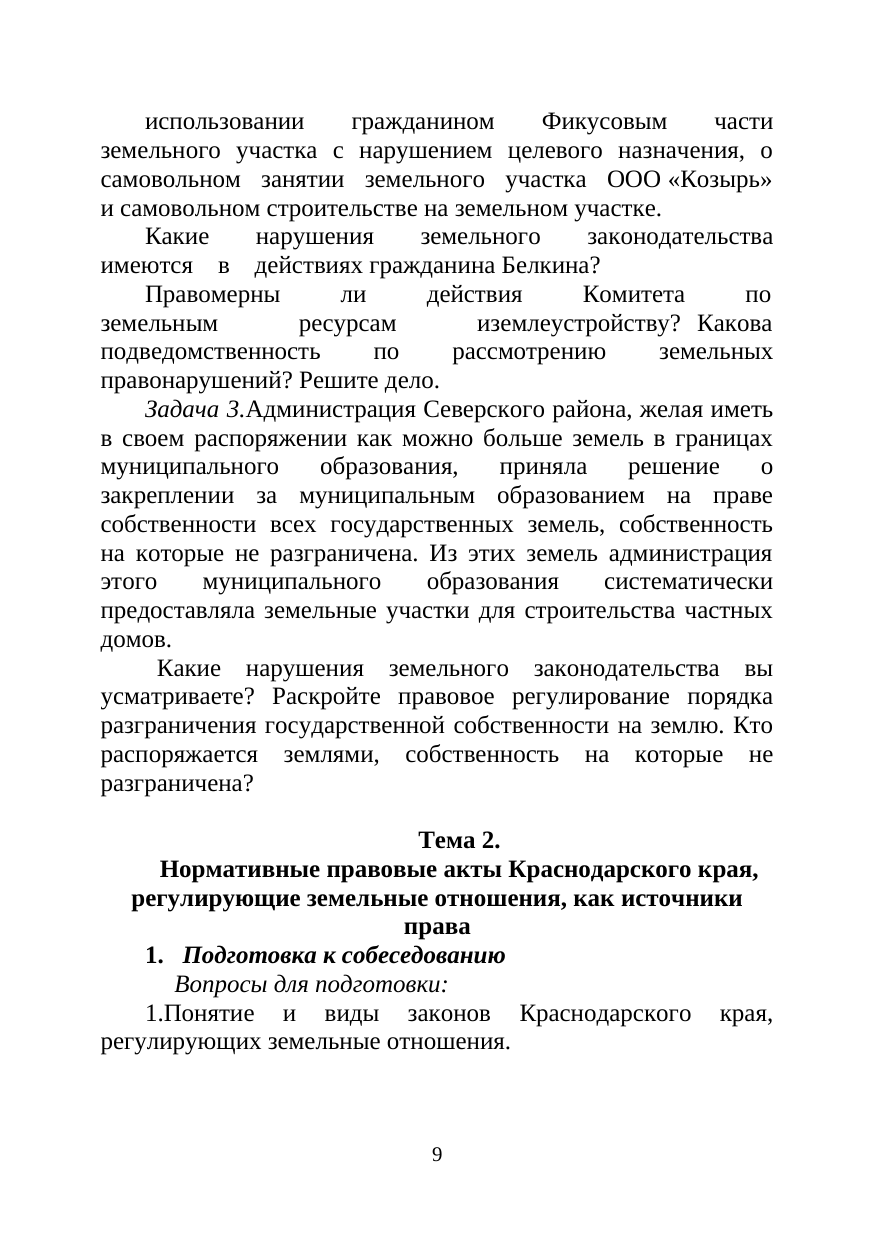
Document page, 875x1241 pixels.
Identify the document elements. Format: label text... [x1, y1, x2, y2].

text Какие нарушения земельного законодательства имеются в действиях гражданина Белкина? [100, 221, 774, 279]
text Какие нарушения земельного законодательства вы усматриваете? Раскройте правовое регулирование порядка разграничения государственной собственности на землю. Кто распоряжается землями, собственность на которые не разграничена? [100, 653, 774, 796]
text Правомерны ли действия Комитета по земельным ресурсам иземлеустройству? Какова подведомственность по рассмотрению земельных правонарушений? Решите дело. [100, 279, 774, 394]
text 1.Понятие и виды законов Краснодарского края, регулирующих земельные отношения. [100, 998, 774, 1055]
text Вопросы для подготовки: [100, 969, 774, 998]
text использовании гражданином Фикусовым части земельного участка с нарушением целевого назначения, о самовольном занятии земельного участка ООО «Козырь» и самовольном строительстве на земельном участке. [100, 106, 774, 221]
list Подготовка к собеседованию [145, 940, 774, 969]
text Задача 3.Администрация Северского района, желая иметь в своем распоряжении как можно больше земель в границах муниципального образования, приняла решение о закреплении за муниципальным образованием на праве собственности всех государственных земель, собственность на которые не разграничена. Из этих земель администрация этого муниципального образования систематически предоставляла земельные участки для строительства частных домов. [100, 394, 774, 653]
text Нормативные правовые акты Краснодарского края, регулирующие земельные отношения, как источники права [100, 854, 774, 940]
text Тема 2. [100, 825, 774, 854]
